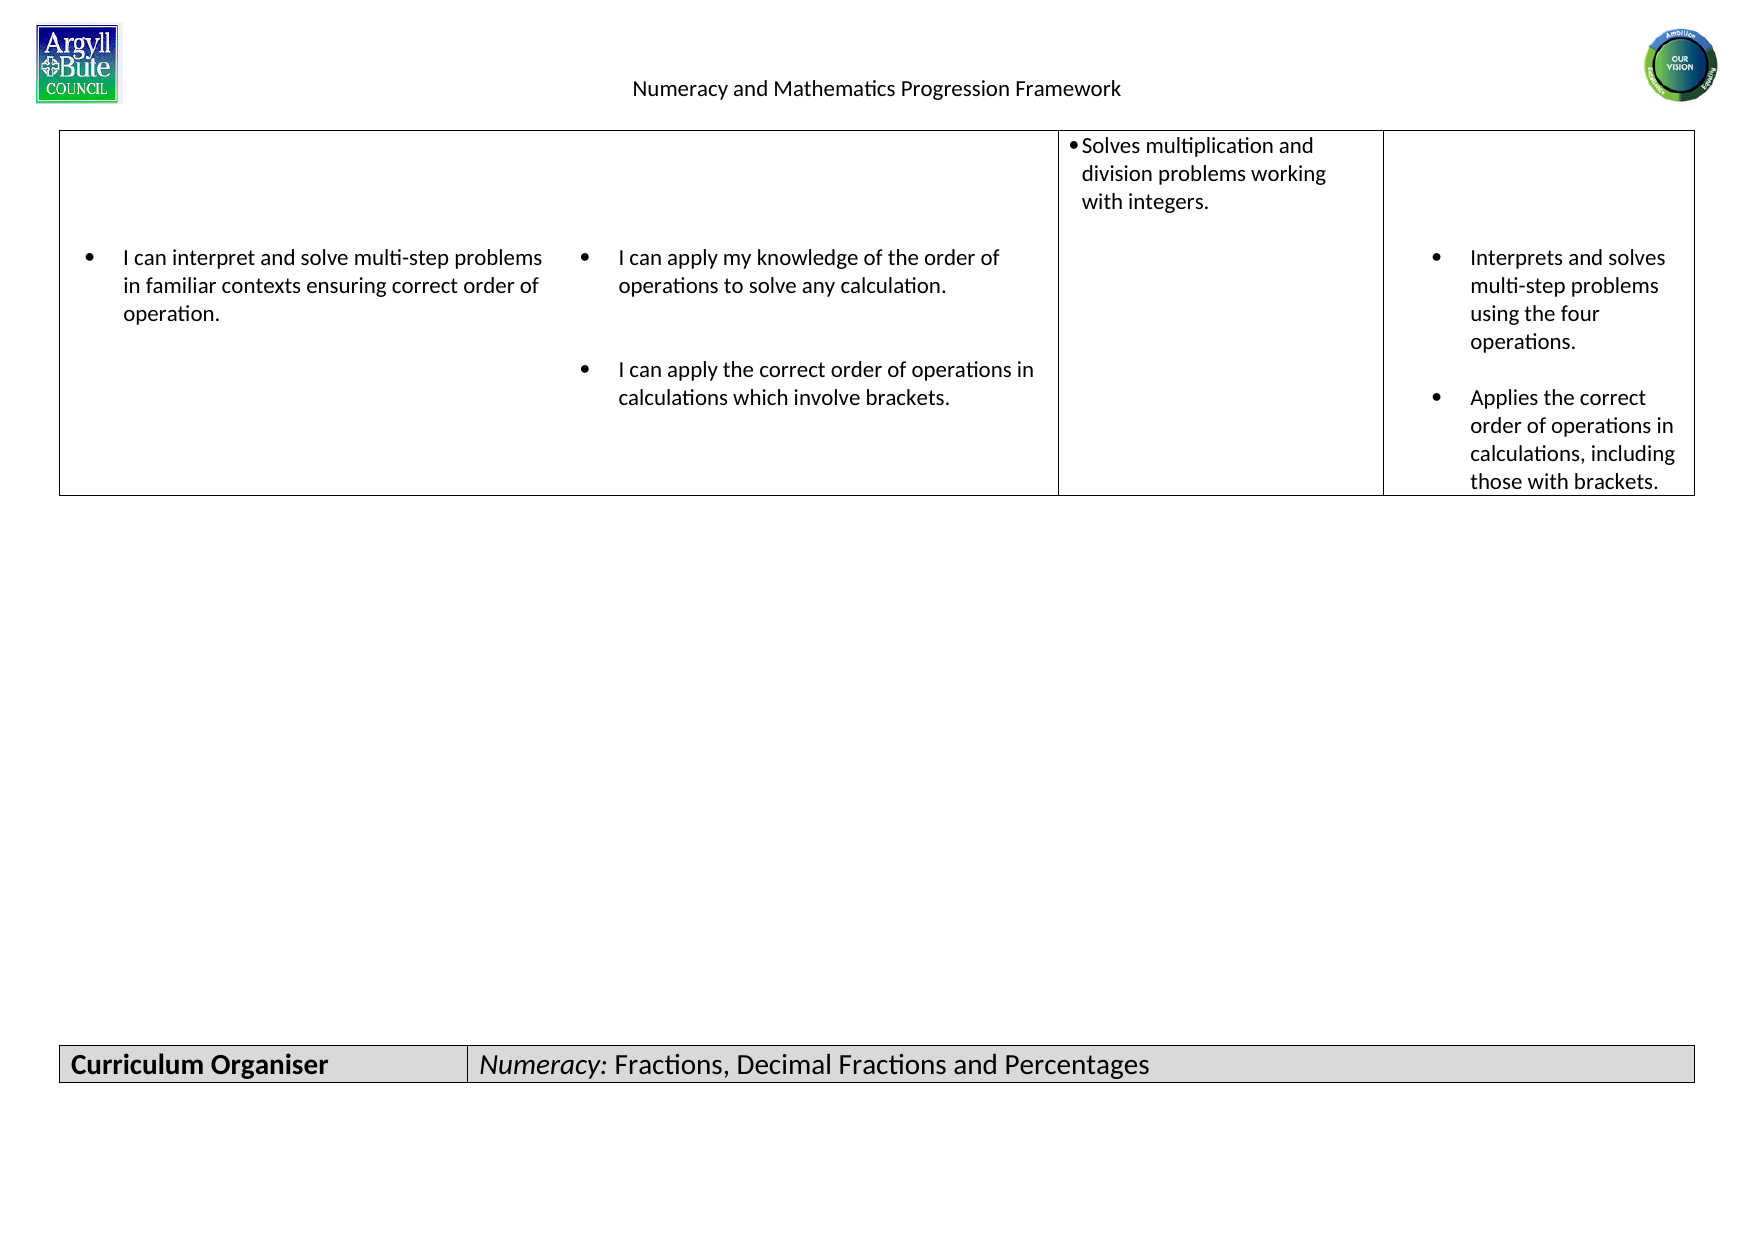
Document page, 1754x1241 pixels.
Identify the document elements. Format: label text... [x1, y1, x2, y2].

picture [1634, 24, 1727, 106]
table_header Numeracy: Fractions, Decimal Fractions and Percentages [468, 1046, 1694, 1082]
table_header Curriculum Organiser [60, 1046, 467, 1082]
